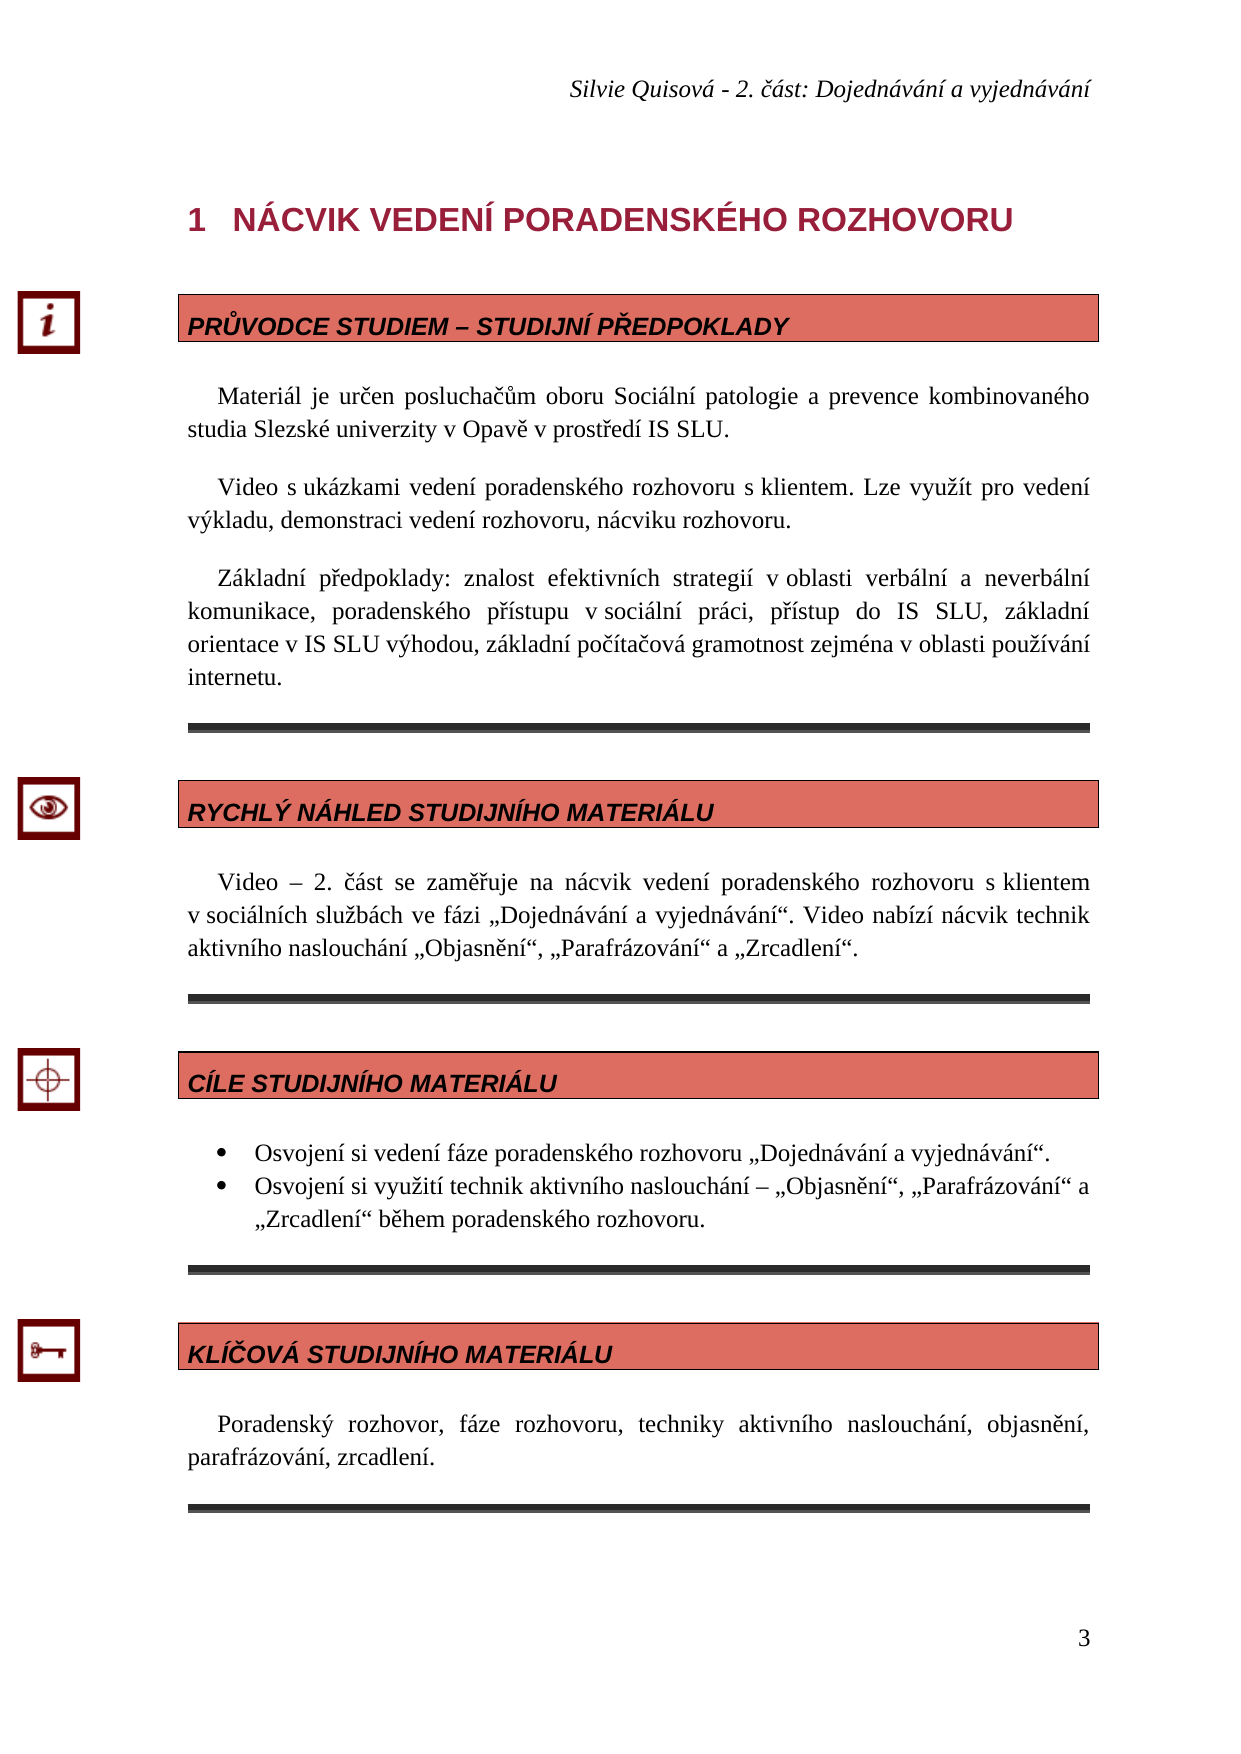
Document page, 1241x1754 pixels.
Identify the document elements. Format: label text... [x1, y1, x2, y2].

picture [17, 291, 81, 354]
text Cíle STUDIJNÍHO MATERIÁLU [179, 1053, 1098, 1098]
picture [17, 777, 81, 840]
text Základní předpoklady: znalost efektivních strategií v oblasti verbální a neverbální komunikace, poradenského přístupu v sociální práci, přístup do IS SLU, základní orientace v IS SLU výhodou, základní počítačová gramotnost zejména v oblasti používání internetu. [187, 563, 1090, 691]
text Video – 2. část se zaměřuje na nácvik vedení poradenského rozhovoru s klientem v sociálních službách ve fázi „Dojednávání a vyjednávání“. Video nabízí nácvik technik aktivního naslouchání „Objasnění“, „Parafrázování“ a „Zrcadlení“. [187, 867, 1090, 962]
text Osvojení si vedení fáze poradenského rozhovoru „Dojednávání a vyjednávání“. [217, 1138, 1090, 1167]
text Osvojení si využití technik aktivního naslouchání – „Objasnění“, „Parafrázování“ a „Zrcadlení“ během poradenského rozhovoru. [217, 1171, 1090, 1233]
subtitle nácvik vedení poradenského rozhovoru [187, 200, 1090, 238]
picture [17, 1319, 81, 1382]
text Video s ukázkami vedení poradenského rozhovoru s klientem. Lze využít pro vedení výkladu, demonstraci vedení rozhovoru, nácviku rozhovoru. [187, 472, 1090, 534]
text Poradenský rozhovor, fáze rozhovoru, techniky aktivního naslouchání, objasnění, parafrázování, zrcadlení. [187, 1409, 1090, 1471]
text Průvodce studiem – studijní předpoklady [179, 295, 1098, 341]
text Klíčová STUDIJNÍHO MATERIÁLU [179, 1324, 1098, 1369]
text Rychlý náhled studijního materiálu [179, 781, 1098, 827]
text Materiál je určen posluchačům oboru Sociální patologie a prevence kombinovaného studia Slezské univerzity v Opavě v prostředí IS SLU. [187, 381, 1090, 443]
picture [17, 1048, 81, 1111]
